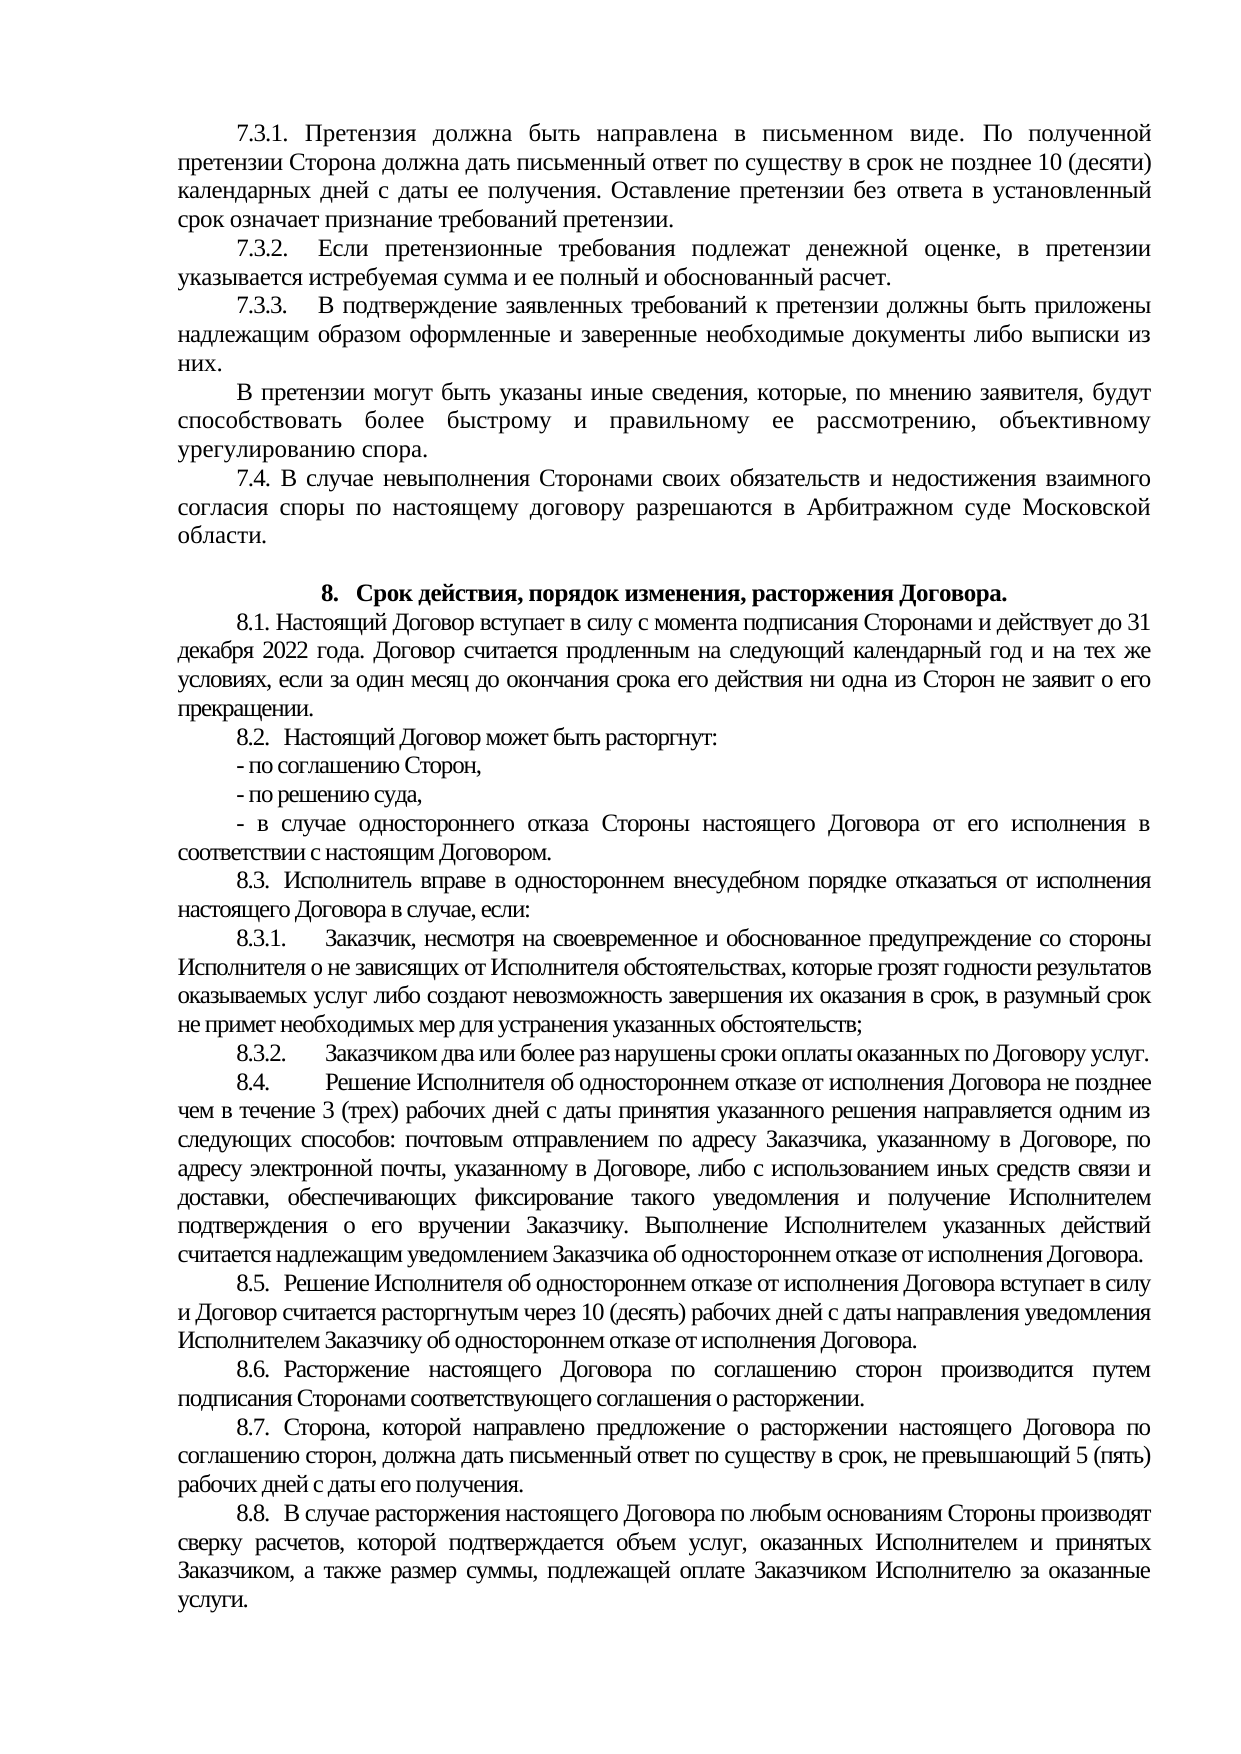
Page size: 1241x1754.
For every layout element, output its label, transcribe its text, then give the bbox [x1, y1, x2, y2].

text 8.3.2. Заказчиком два или более раз нарушены сроки оплаты оказанных по Договору услуг. [177, 1038, 1152, 1067]
text 7.3.1. Претензия должна быть направлена в письменном виде. По полученной претензии Сторона должна дать письменный ответ по существу в срок не позднее 10 (десяти) календарных дней с даты ее получения. Оставление претензии без ответа в установленный срок означает признание требований претензии. [177, 118, 1152, 233]
text 8.4. Решение Исполнителя об одностороннем отказе от исполнения Договора не позднее чем в течение 3 (трех) рабочих дней с даты принятия указанного решения направляется одним из следующих способов: почтовым отправлением по адресу Заказчика, указанному в Договоре, по адресу электронной почты, указанному в Договоре, либо с использованием иных средств связи и доставки, обеспечивающих фиксирование такого уведомления и получение Исполнителем подтверждения о его вручении Заказчику. Выполнение Исполнителем указанных действий считается надлежащим уведомлением Заказчика об одностороннем отказе от исполнения Договора. [177, 1067, 1152, 1268]
text 8.1. Настоящий Договор вступает в силу с момента подписания Сторонами и действует до 31 декабря 2022 года. Договор считается продленным на следующий календарный год и на тех же условиях, если за один месяц до окончания срока его действия ни одна из Сторон не заявит о его прекращении. [177, 607, 1152, 722]
text 8.3.1. Заказчик, несмотря на своевременное и обоснованное предупреждение со стороны Исполнителя о не зависящих от Исполнителя обстоятельствах, которые грозят годности результатов оказываемых услуг либо создают невозможность завершения их оказания в срок, в разумный срок не примет необходимых мер для устранения указанных обстоятельств; [177, 923, 1152, 1038]
text 7.4. В случае невыполнения Сторонами своих обязательств и недостижения взаимного согласия споры по настоящему договору разрешаются в Арбитражном суде Московской области. [177, 463, 1152, 549]
text 8.5. Решение Исполнителя об одностороннем отказе от исполнения Договора вступает в силу и Договор считается расторгнутым через 10 (десять) рабочих дней с даты направления уведомления Исполнителем Заказчику об одностороннем отказе от исполнения Договора. [177, 1268, 1152, 1354]
list В подтверждение заявленных требований к претензии должны быть приложены надлежащим образом оформленные и заверенные необходимые документы либо выписки из них. [177, 291, 1152, 377]
list Если претензионные требования подлежат денежной оценке, в претензии указывается истребуемая сумма и ее полный и обоснованный расчет. [177, 233, 1152, 291]
text В претензии могут быть указаны иные сведения, которые, по мнению заявителя, будут способствовать более быстрому и правильному ее рассмотрению, объективному урегулированию спора. [177, 377, 1152, 463]
text - по соглашению Сторон, [177, 751, 1152, 779]
text 8. Срок действия, порядок изменения, расторжения Договора. [177, 578, 1152, 607]
text - в случае одностороннего отказа Стороны настоящего Договора от его исполнения в соответствии с настоящим Договором. [177, 808, 1152, 866]
text 8.3. Исполнитель вправе в одностороннем внесудебном порядке отказаться от исполнения настоящего Договора в случае, если: [177, 866, 1152, 923]
text 8.8. В случае расторжения настоящего Договора по любым основаниям Стороны производят сверку расчетов, которой подтверждается объем услуг, оказанных Исполнителем и принятых Заказчиком, а также размер суммы, подлежащей оплате Заказчиком Исполнителю за оказанные услуги. [177, 1498, 1152, 1613]
text - по решению суда, [177, 779, 1152, 808]
text 8.7. Сторона, которой направлено предложение о расторжении настоящего Договора по соглашению сторон, должна дать письменный ответ по существу в срок, не превышающий 5 (пять) рабочих дней с даты его получения. [177, 1412, 1152, 1498]
text 8.2. Настоящий Договор может быть расторгнут: [177, 722, 1152, 751]
text 8.6. Расторжение настоящего Договора по соглашению сторон производится путем подписания Сторонами соответствующего соглашения о расторжении. [177, 1354, 1152, 1412]
